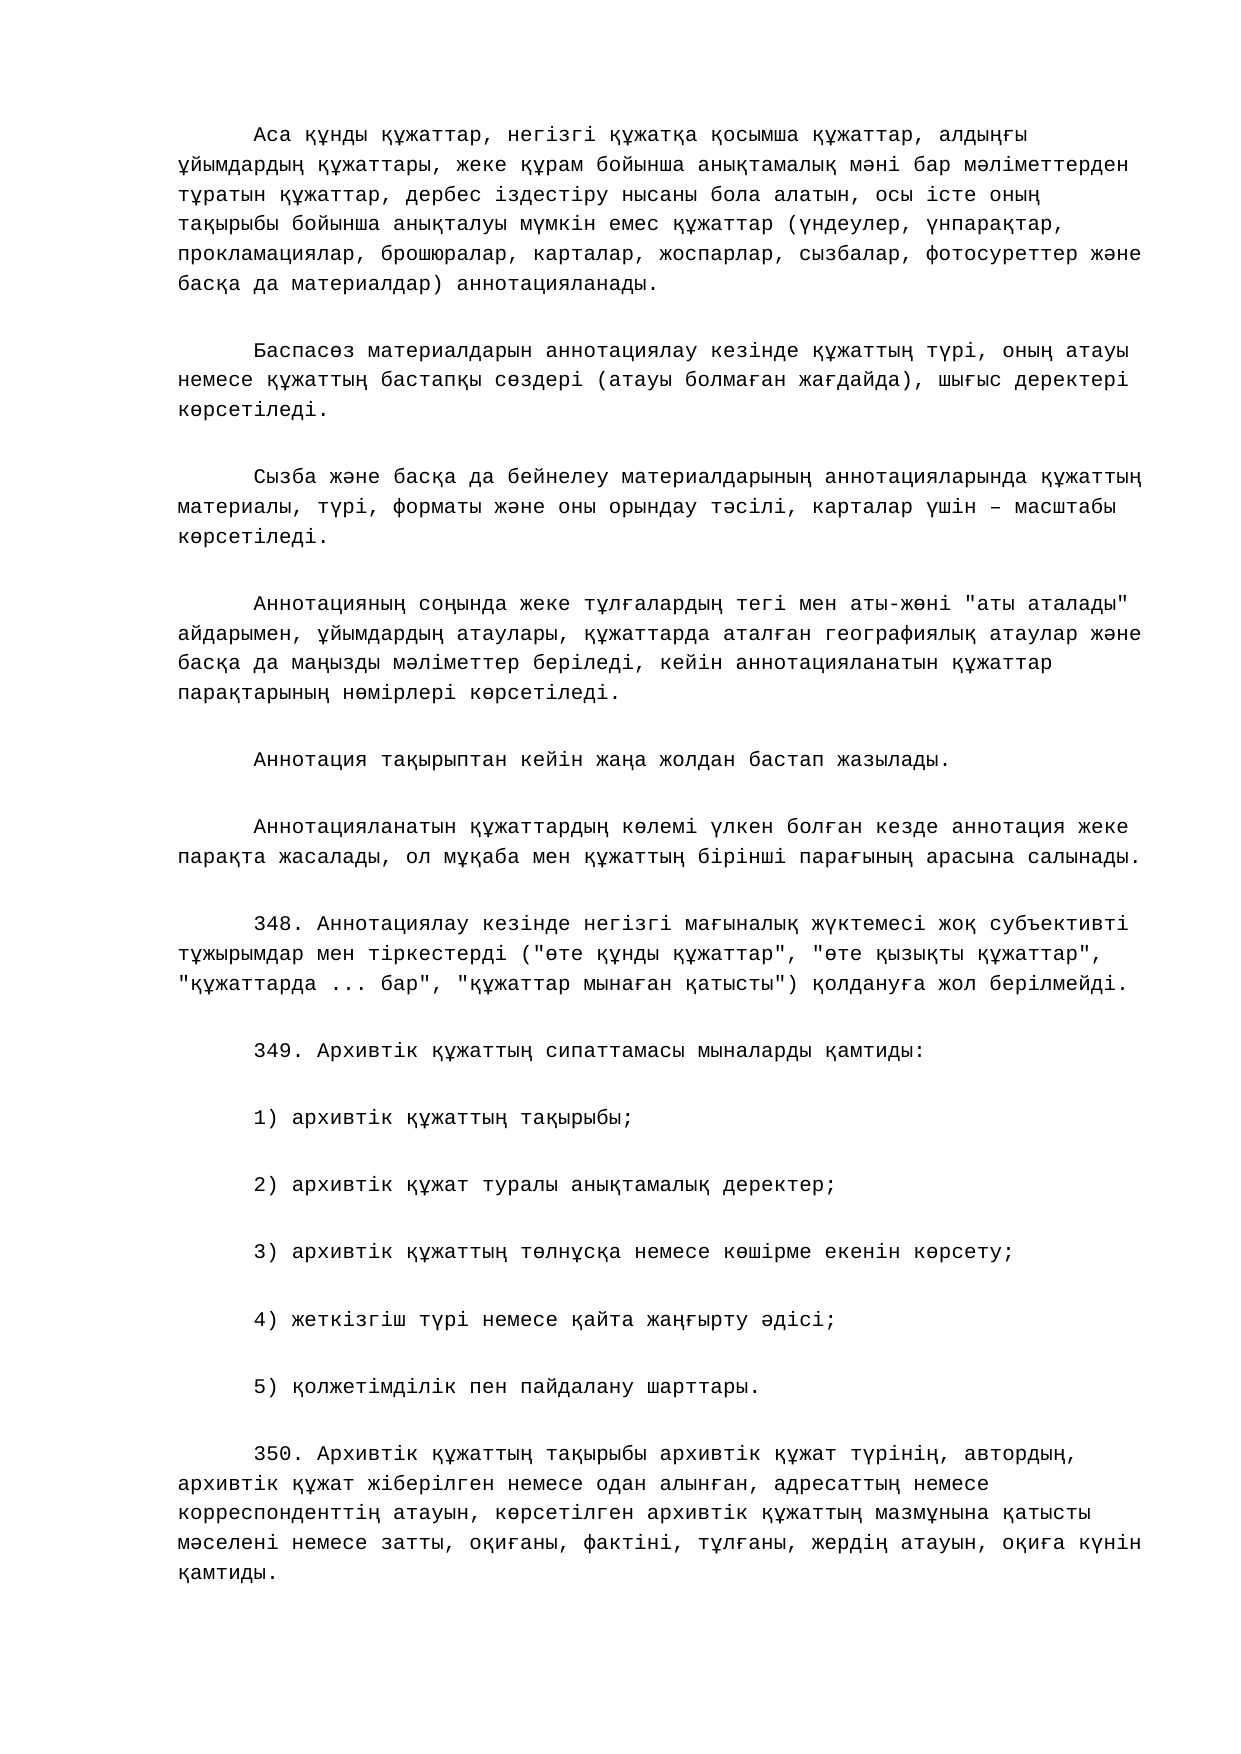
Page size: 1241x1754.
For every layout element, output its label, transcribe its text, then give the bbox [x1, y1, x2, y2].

text Аса құнды құжаттар, негізгі құжатқа қосымша құжаттар, алдыңғы ұйымдардың құжаттары, жеке құрам бойынша анықтамалық мәні бар мәліметтерден тұратын құжаттар, дербес іздестіру нысаны бола алатын, осы істе оның тақырыбы бойынша анықталуы мүмкін емес құжаттар (үндеулер, үнпарақтар, прокламациялар, брошюралар, карталар, жоспарлар, сызбалар, фотосуреттер және басқа да материалдар) аннотацияланады. [177, 118, 1152, 296]
text 350. Архивтік құжаттың тақырыбы архивтік құжат түрінің, автордың, архивтік құжат жіберілген немесе одан алынған, адресаттың немесе корреспонденттің атауын, көрсетілген архивтік құжаттың мазмұнына қатысты мәселені немесе затты, оқиғаны, фактіні, тұлғаны, жердің атауын, оқиға күнін қамтиды. [177, 1437, 1152, 1585]
text 4) жеткізгіш түрі немесе қайта жаңғырту әдісі; [177, 1302, 1152, 1332]
text 349. Архивтік құжаттың сипаттамасы мыналарды қамтиды: [177, 1034, 1152, 1063]
text Аннотация тақырыптан кейін жаңа жолдан бастап жазылады. [177, 743, 1152, 773]
text 5) қолжетімділік пен пайдалану шарттары. [177, 1370, 1152, 1399]
text Аннотацияның соңында жеке тұлғалардың тегі мен аты-жөні "аты аталады" айдарымен, ұйымдардың атаулары, құжаттарда аталған географиялық атаулар және басқа да маңызды мәліметтер беріледі, кейін аннотацияланатын құжаттар парақтарының нөмірлері көрсетіледі. [177, 587, 1152, 706]
text 2) архивтік құжат туралы анықтамалық деректер; [177, 1168, 1152, 1198]
text 348. Аннотациялау кезінде негізгі мағыналық жүктемесі жоқ субъективті тұжырымдар мен тіркестерді ("өте құнды құжаттар", "өте қызықты құжаттар", "құжаттарда ... бар", "құжаттар мынаған қатысты") қолдануға жол берілмейді. [177, 907, 1152, 996]
text 1) архивтік құжаттың тақырыбы; [177, 1101, 1152, 1131]
text Сызба және басқа да бейнелеу материалдарының аннотацияларында құжаттың материалы, түрі, форматы және оны орындау тәсілі, карталар үшін – масштабы көрсетіледі. [177, 460, 1152, 549]
text Аннотацияланатын құжаттардың көлемі үлкен болған кезде аннотация жеке парақта жасалады, ол мұқаба мен құжаттың бірінші парағының арасына салынады. [177, 810, 1152, 870]
text 3) архивтік құжаттың төлнұсқа немесе көшірме екенін көрсету; [177, 1235, 1152, 1265]
text Баспасөз материалдарын аннотациялау кезінде құжаттың түрі, оның атауы немесе құжаттың бастапқы сөздері (атауы болмаған жағдайда), шығыс деректері көрсетіледі. [177, 334, 1152, 423]
